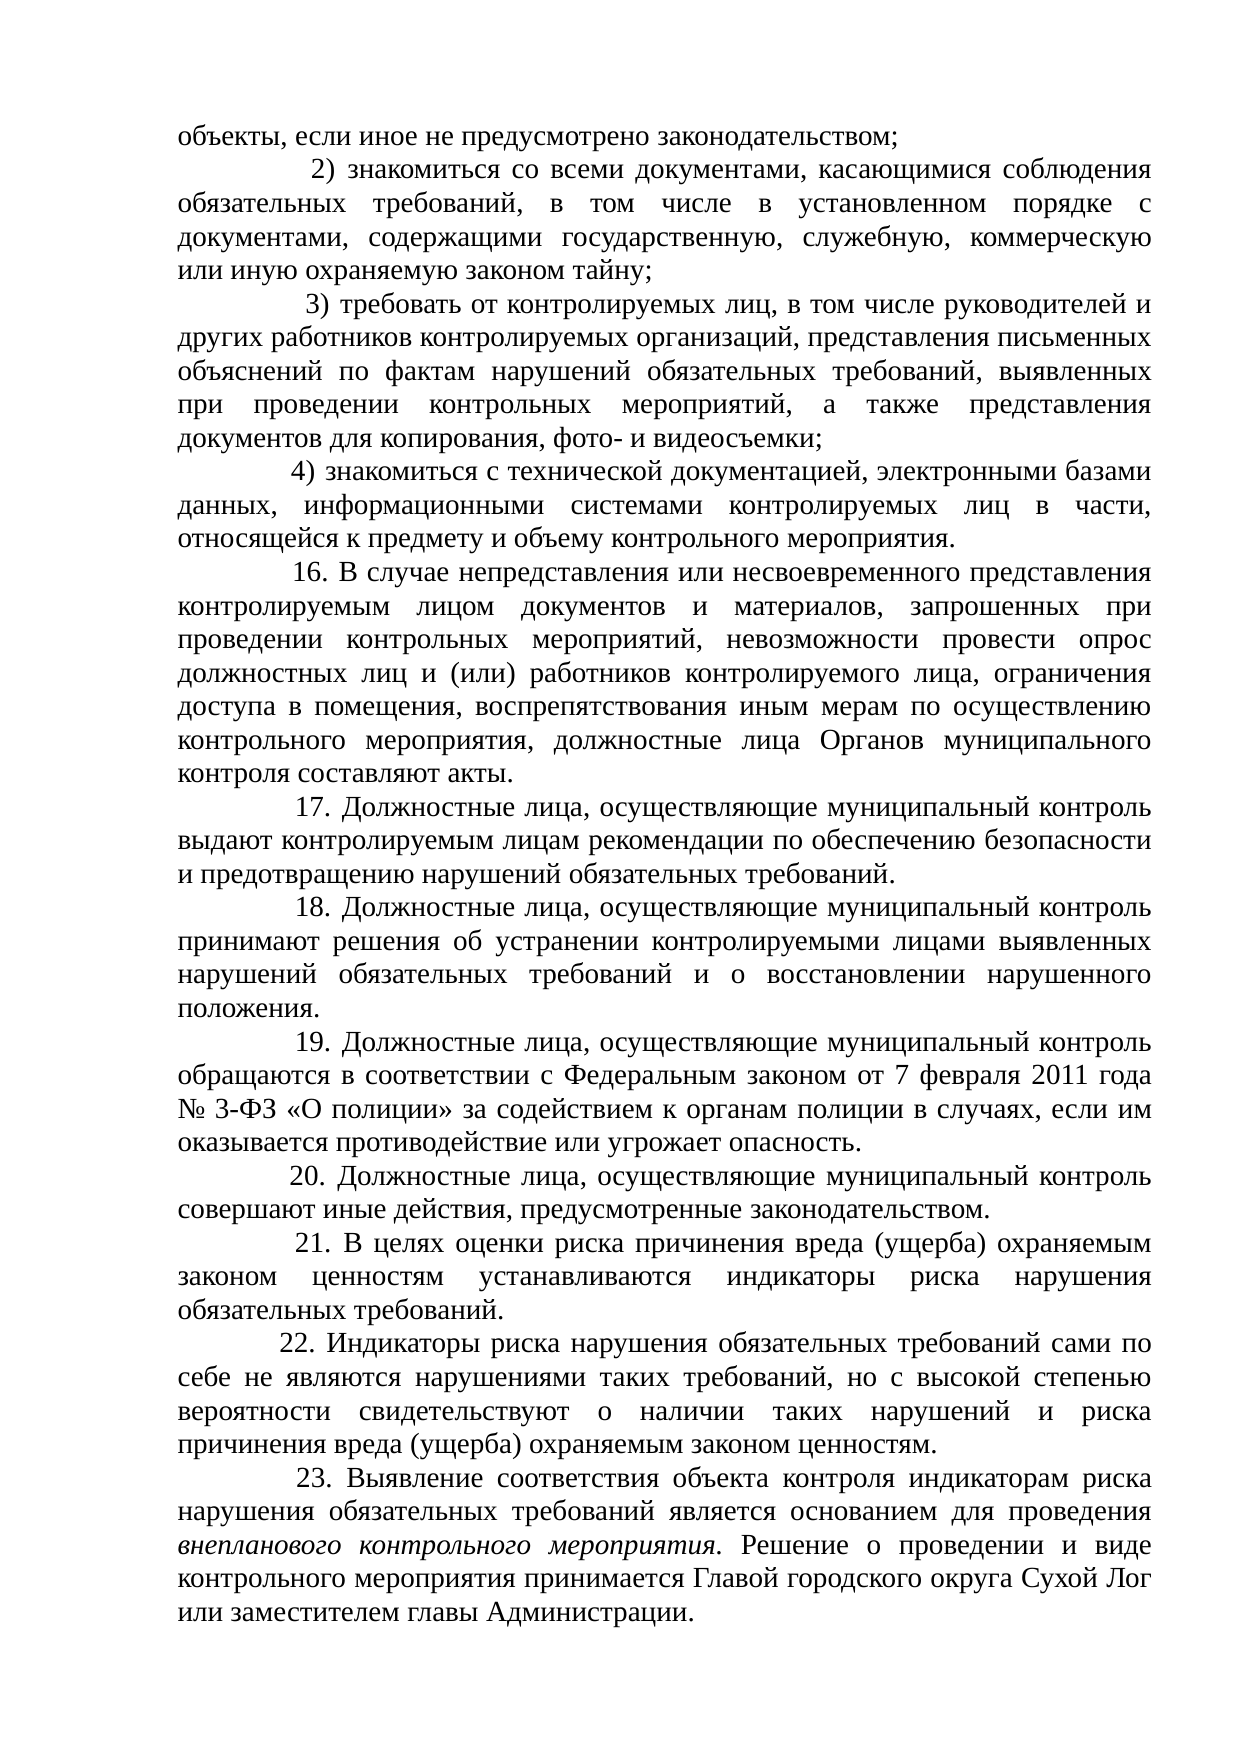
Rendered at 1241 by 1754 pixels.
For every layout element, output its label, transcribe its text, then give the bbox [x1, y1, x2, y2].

text 3) требовать от контролируемых лиц, в том числе руководителей и других работников контролируемых организаций, представления письменных объяснений по фактам нарушений обязательных требований, выявленных при проведении контрольных мероприятий, а также представления документов для копирования, фото- и видеосъемки; [177, 286, 1152, 453]
text 4) знакомиться с технической документацией, электронными базами данных, информационными системами контролируемых лиц в части, относящейся к предмету и объему контрольного мероприятия. [177, 453, 1152, 554]
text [177, 118, 1152, 152]
text 2) знакомиться со всеми документами, касающимися соблюдения обязательных требований, в том числе в установленном порядке с документами, содержащими государственную, служебную, коммерческую или иную охраняемую законом тайну; [177, 152, 1152, 286]
text 16. В случае непредставления или несвоевременного представления контролируемым лицом документов и материалов, запрошенных при проведении контрольных мероприятий, невозможности провести опрос должностных лиц и (или) работников контролируемого лица, ограничения доступа в помещения, воспрепятствования иным мерам по осуществлению контрольного мероприятия, должностные лица Органов муниципального контроля составляют акты. [177, 554, 1152, 789]
text 23. Выявление соответствия объекта контроля индикаторам риска нарушения обязательных требований является основанием для проведения внепланового контрольного мероприятия. Решение о проведении и виде контрольного мероприятия принимается Главой городского округа Сухой Лог или заместителем главы Администрации. [177, 1460, 1152, 1627]
text 19. Должностные лица, осуществляющие муниципальный контроль обращаются в соответствии с Федеральным законом от 7 февраля 2011 года № 3-ФЗ «О полиции» за содействием к органам полиции в случаях, если им оказывается противодействие или угрожает опасность. [177, 1024, 1152, 1158]
text 17. Должностные лица, осуществляющие муниципальный контроль выдают контролируемым лицам рекомендации по обеспечению безопасности и предотвращению нарушений обязательных требований. [177, 789, 1152, 889]
text 18. Должностные лица, осуществляющие муниципальный контроль принимают решения об устранении контролируемыми лицами выявленных нарушений обязательных требований и о восстановлении нарушенного положения. [177, 889, 1152, 1024]
text 21. В целях оценки риска причинения вреда (ущерба) охраняемым законом ценностям устанавливаются индикаторы риска нарушения обязательных требований. [177, 1225, 1152, 1326]
text 20. Должностные лица, осуществляющие муниципальный контроль совершают иные действия, предусмотренные законодательством. [177, 1158, 1152, 1225]
text 22. Индикаторы риска нарушения обязательных требований сами по себе не являются нарушениями таких требований, но с высокой степенью вероятности свидетельствуют о наличии таких нарушений и риска причинения вреда (ущерба) охраняемым законом ценностям. [177, 1326, 1152, 1460]
